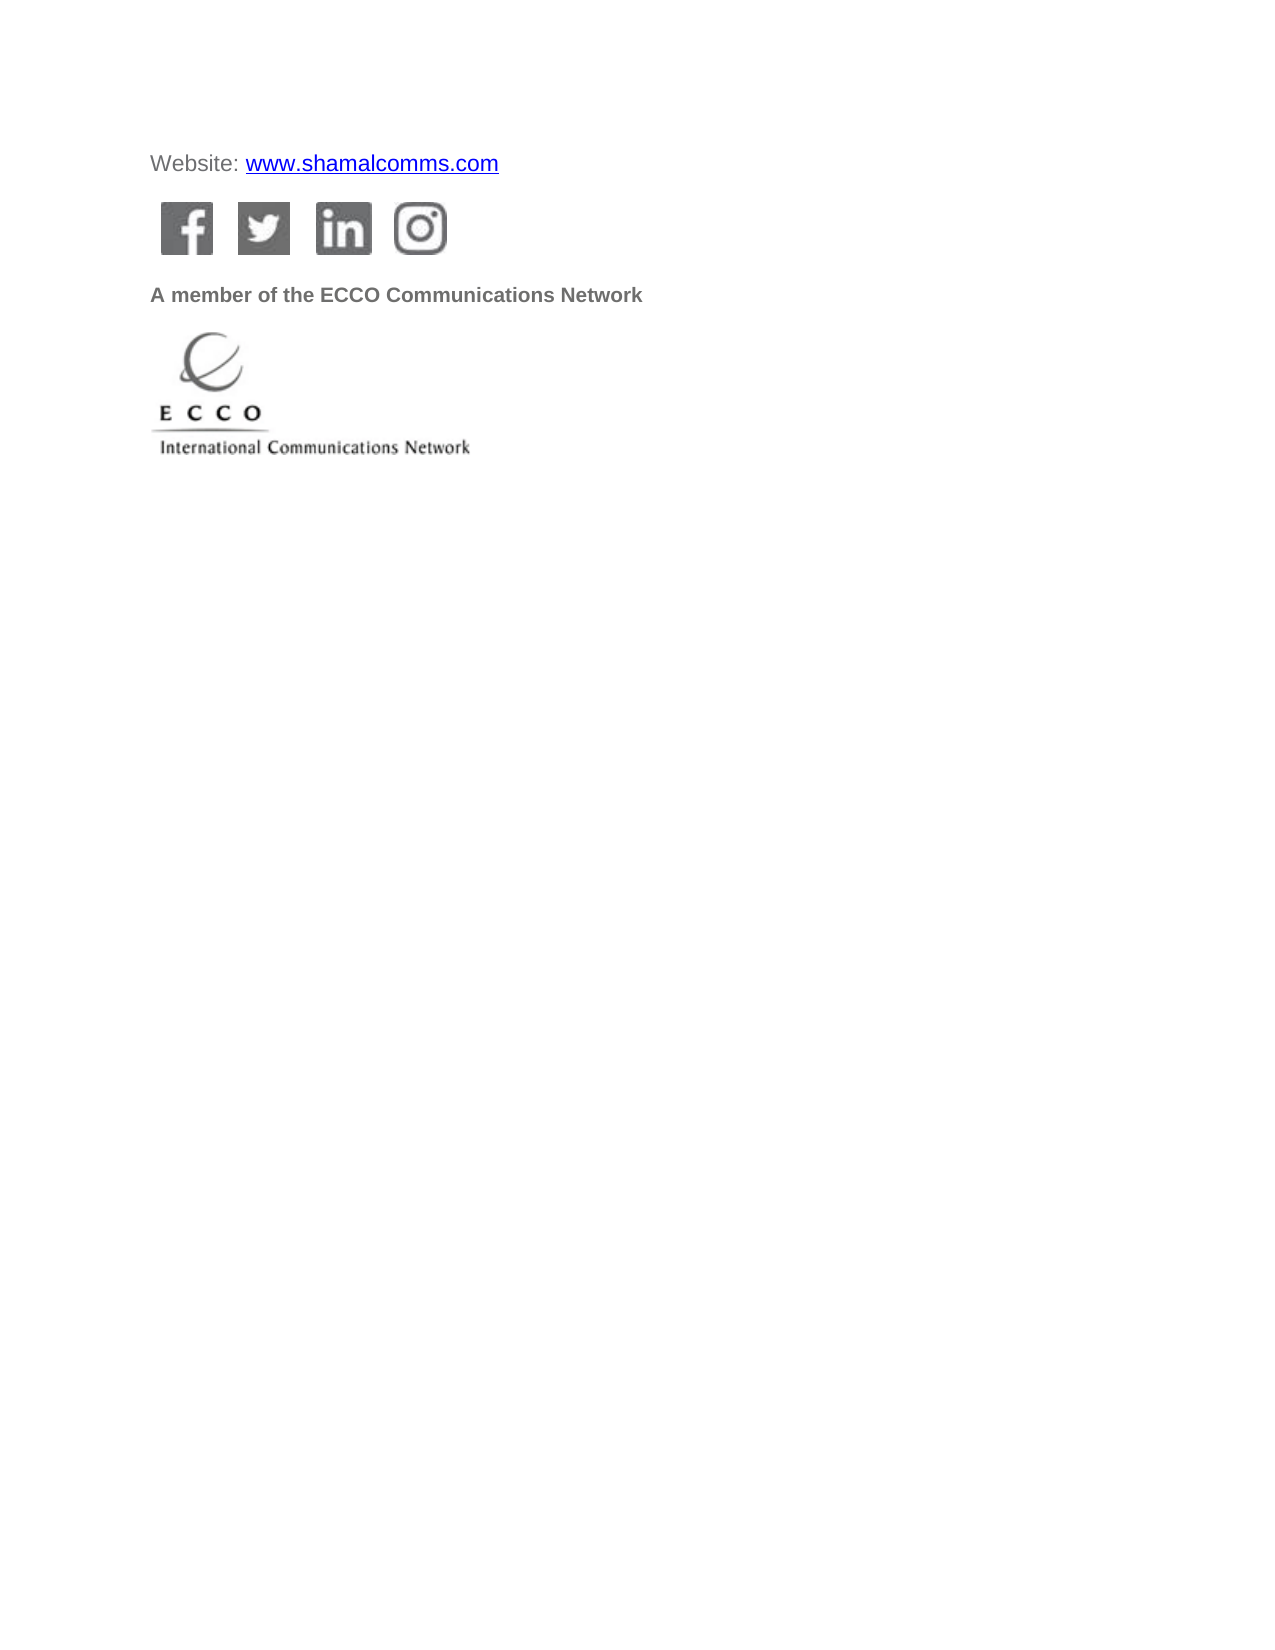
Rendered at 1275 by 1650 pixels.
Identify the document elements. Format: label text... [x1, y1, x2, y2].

picture [238, 202, 290, 255]
table_header [306, 203, 383, 279]
picture [394, 202, 447, 255]
picture [316, 202, 372, 255]
picture [150, 331, 471, 455]
table_header [227, 203, 306, 279]
text A member of the ECCO Communications Network [150, 283, 1125, 307]
text Website: www.shamalcomms.com [150, 150, 1125, 176]
picture [161, 202, 213, 255]
table_header [150, 203, 227, 279]
table_header [384, 203, 461, 279]
